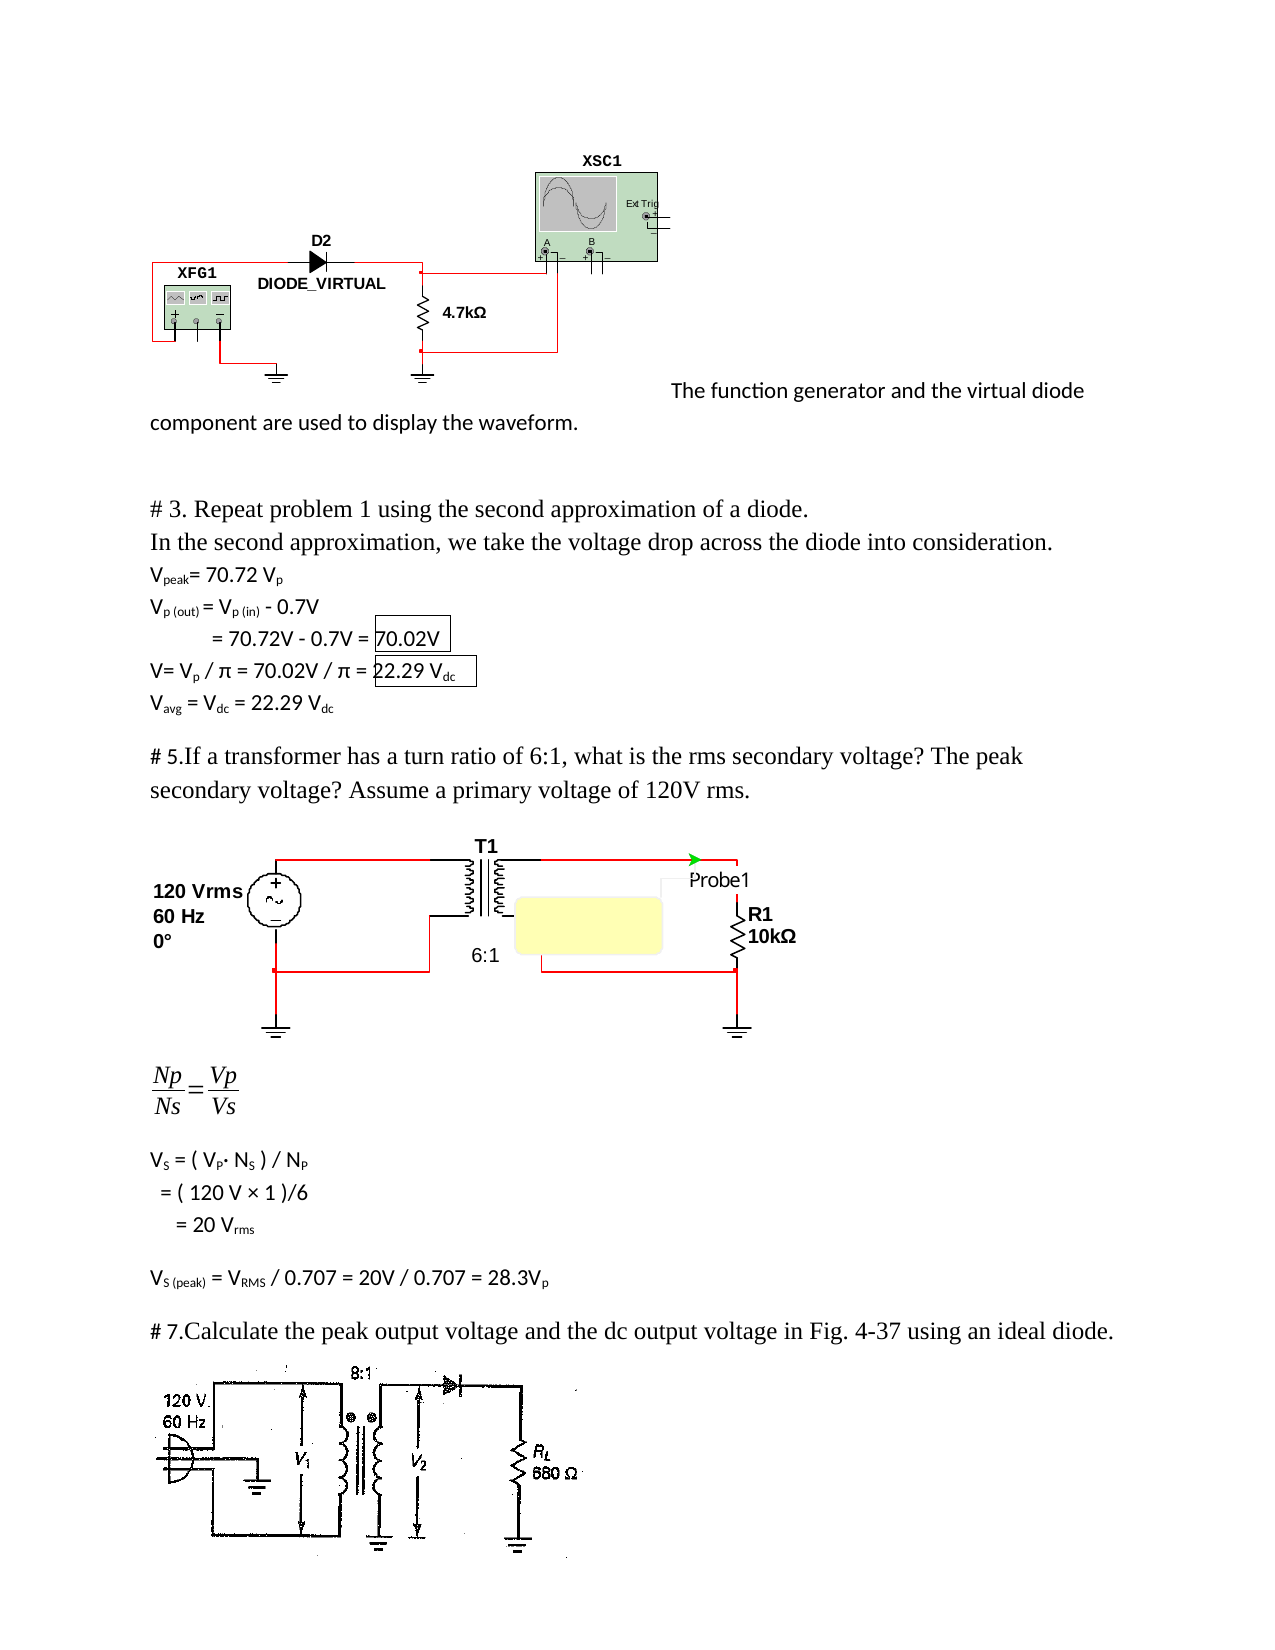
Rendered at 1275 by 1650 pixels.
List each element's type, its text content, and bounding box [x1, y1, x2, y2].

text The function generator and the virtual diode component are used to display the waveform. [150, 150, 1125, 469]
text VS (peak) = VRMS / 0.707 = 20V / 0.707 = 28.3Vp [150, 1263, 1125, 1291]
text # 3. Repeat problem 1 using the second approximation of a diode. In the second approximation, we take the voltage drop across the diode into consideration. Vpeak= 70.72 Vp Vp (out) = Vp (in) - 0.7V = 70.72V - 0.7V = 70.02V V= Vp / π = 70.02V / π = 22.29 Vdc Vavg = Vdc = 22.29 Vdc [150, 494, 1125, 716]
text # 5.If a transformer has a turn ratio of 6:1, what is the rms secondary voltage? The peak secondary voltage? Assume a primary voltage of 120V rms. [150, 741, 1125, 803]
text # 7.Calculate the peak output voltage and the dc output voltage in Fig. 4-37 using an ideal diode. [150, 1316, 1125, 1345]
text VS = ( VP· NS ) / NP = ( 120 V × 1 )/6 = 20 Vrms [150, 1146, 1125, 1238]
